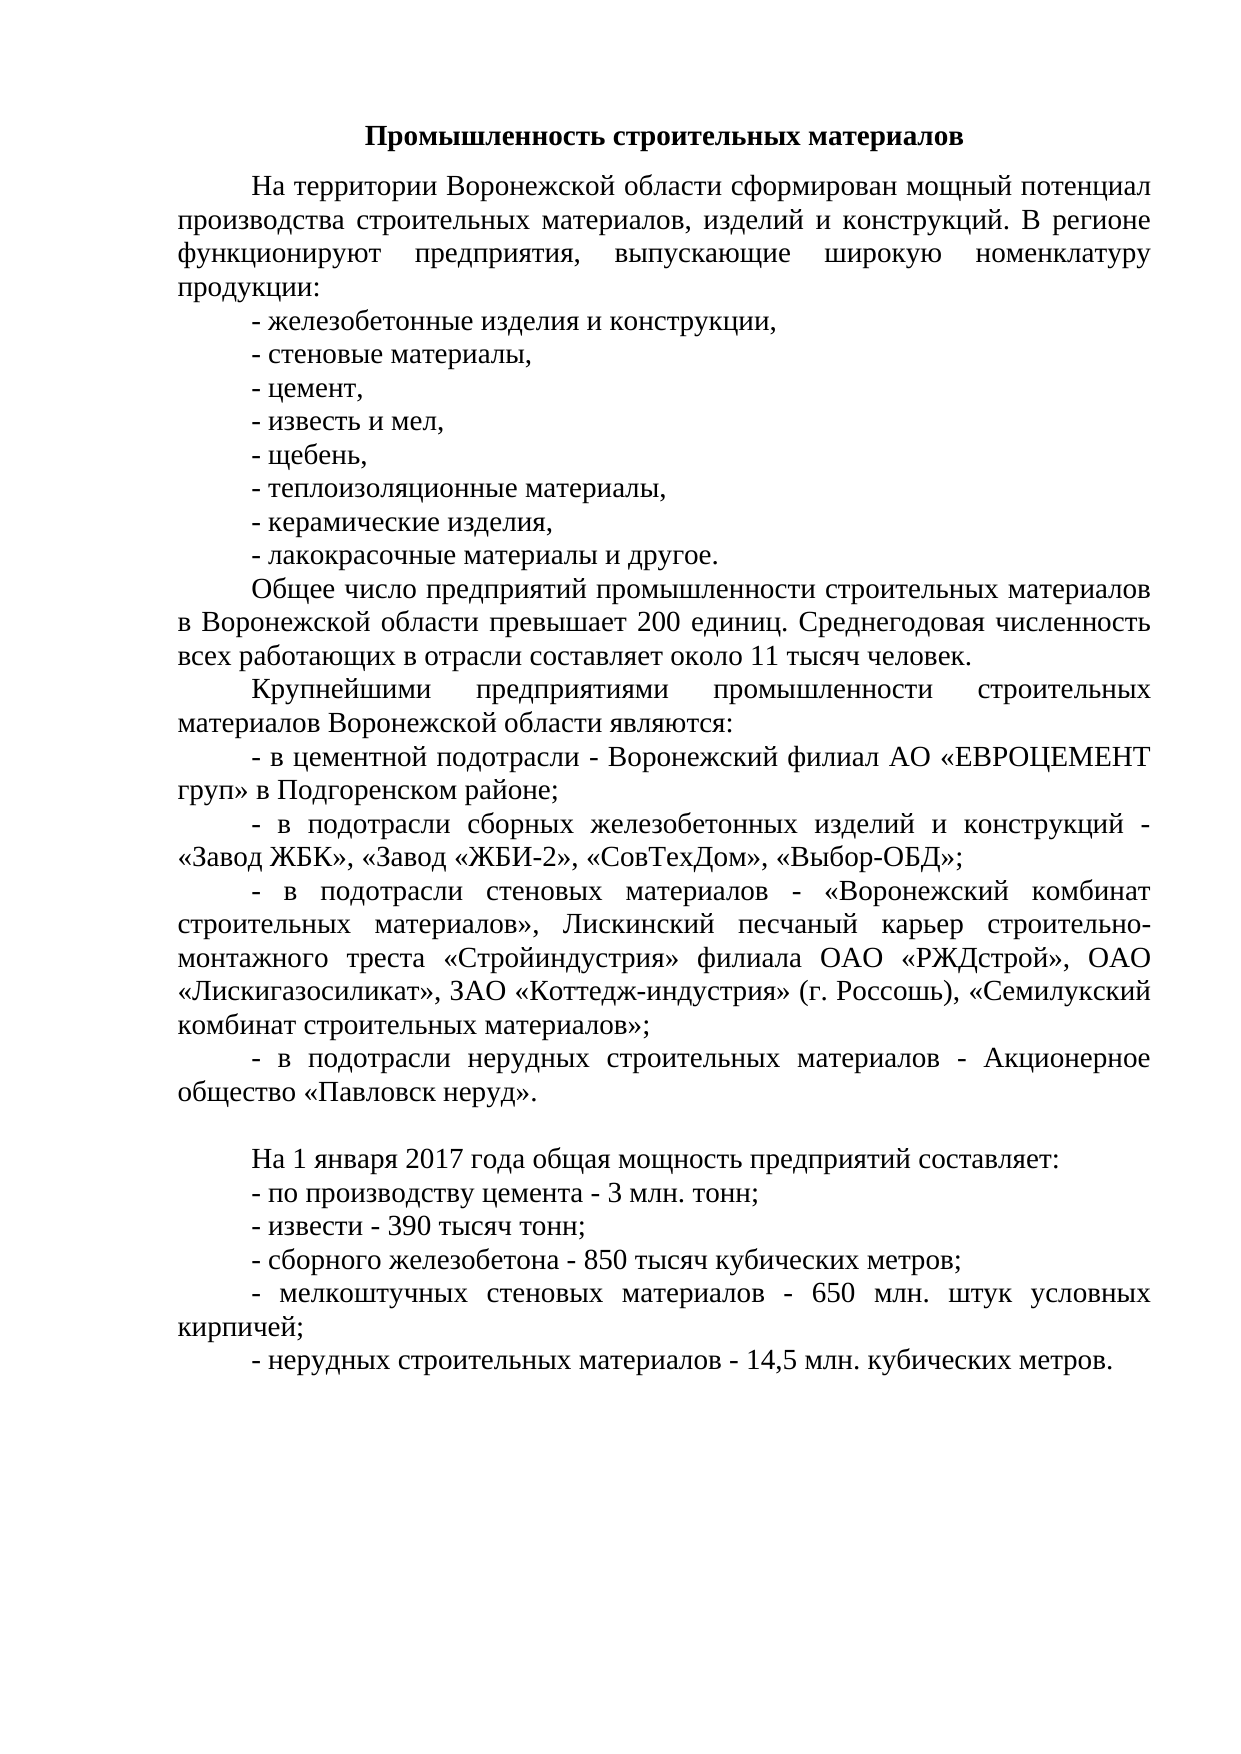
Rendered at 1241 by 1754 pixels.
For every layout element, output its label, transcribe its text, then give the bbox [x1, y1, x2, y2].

text - в подотрасли сборных железобетонных изделий и конструкций - «Завод ЖБК», «Завод «ЖБИ-2», «СовТехДом», «Выбор-ОБД»; [177, 806, 1152, 873]
text Промышленность строительных материалов [177, 118, 1152, 152]
text - в подотрасли стеновых материалов - «Воронежский комбинат строительных материалов», Лискинский песчаный карьер строительно-монтажного треста «Стройиндустрия» филиала ОАО «РЖДстрой», ОАО «Лискигазосиликат», ЗАО «Коттедж-индустрия» (г. Россошь), «Семилукский комбинат строительных материалов»; [177, 873, 1152, 1041]
text - цемент, [177, 370, 1152, 403]
text - известь и мел, [177, 403, 1152, 437]
text - в подотрасли нерудных строительных материалов - Акционерное общество «Павловск неруд». [177, 1041, 1152, 1108]
text - лакокрасочные материалы и другое. [177, 537, 1152, 571]
text Общее число предприятий промышленности строительных материалов в Воронежской области превышает 200 единиц. Среднегодовая численность всех работающих в отрасли составляет около 11 тысяч человек. [177, 571, 1152, 672]
text - нерудных строительных материалов - 14,5 млн. кубических метров. [177, 1342, 1152, 1376]
text - по производству цемента - 3 млн. тонн; [177, 1175, 1152, 1208]
text - в цементной подотрасли - Воронежский филиал АО «ЕВРОЦЕМЕНТ груп» в Подгоренском районе; [177, 739, 1152, 806]
text - сборного железобетона - 850 тысяч кубических метров; [177, 1242, 1152, 1275]
text - керамические изделия, [177, 504, 1152, 537]
text - стеновые материалы, [177, 336, 1152, 370]
text - щебень, [177, 437, 1152, 470]
text - теплоизоляционные материалы, [177, 470, 1152, 504]
text На 1 января 2017 года общая мощность предприятий составляет: [177, 1141, 1152, 1175]
text Крупнейшими предприятиями промышленности строительных материалов Воронежской области являются: [177, 672, 1152, 739]
text - извести - 390 тысяч тонн; [177, 1208, 1152, 1242]
text - мелкоштучных стеновых материалов - 650 млн. штук условных кирпичей; [177, 1275, 1152, 1342]
text На территории Воронежской области сформирован мощный потенциал производства строительных материалов, изделий и конструкций. В регионе функционируют предприятия, выпускающие широкую номенклатуру продукции: [177, 168, 1152, 303]
text - железобетонные изделия и конструкции, [177, 303, 1152, 336]
